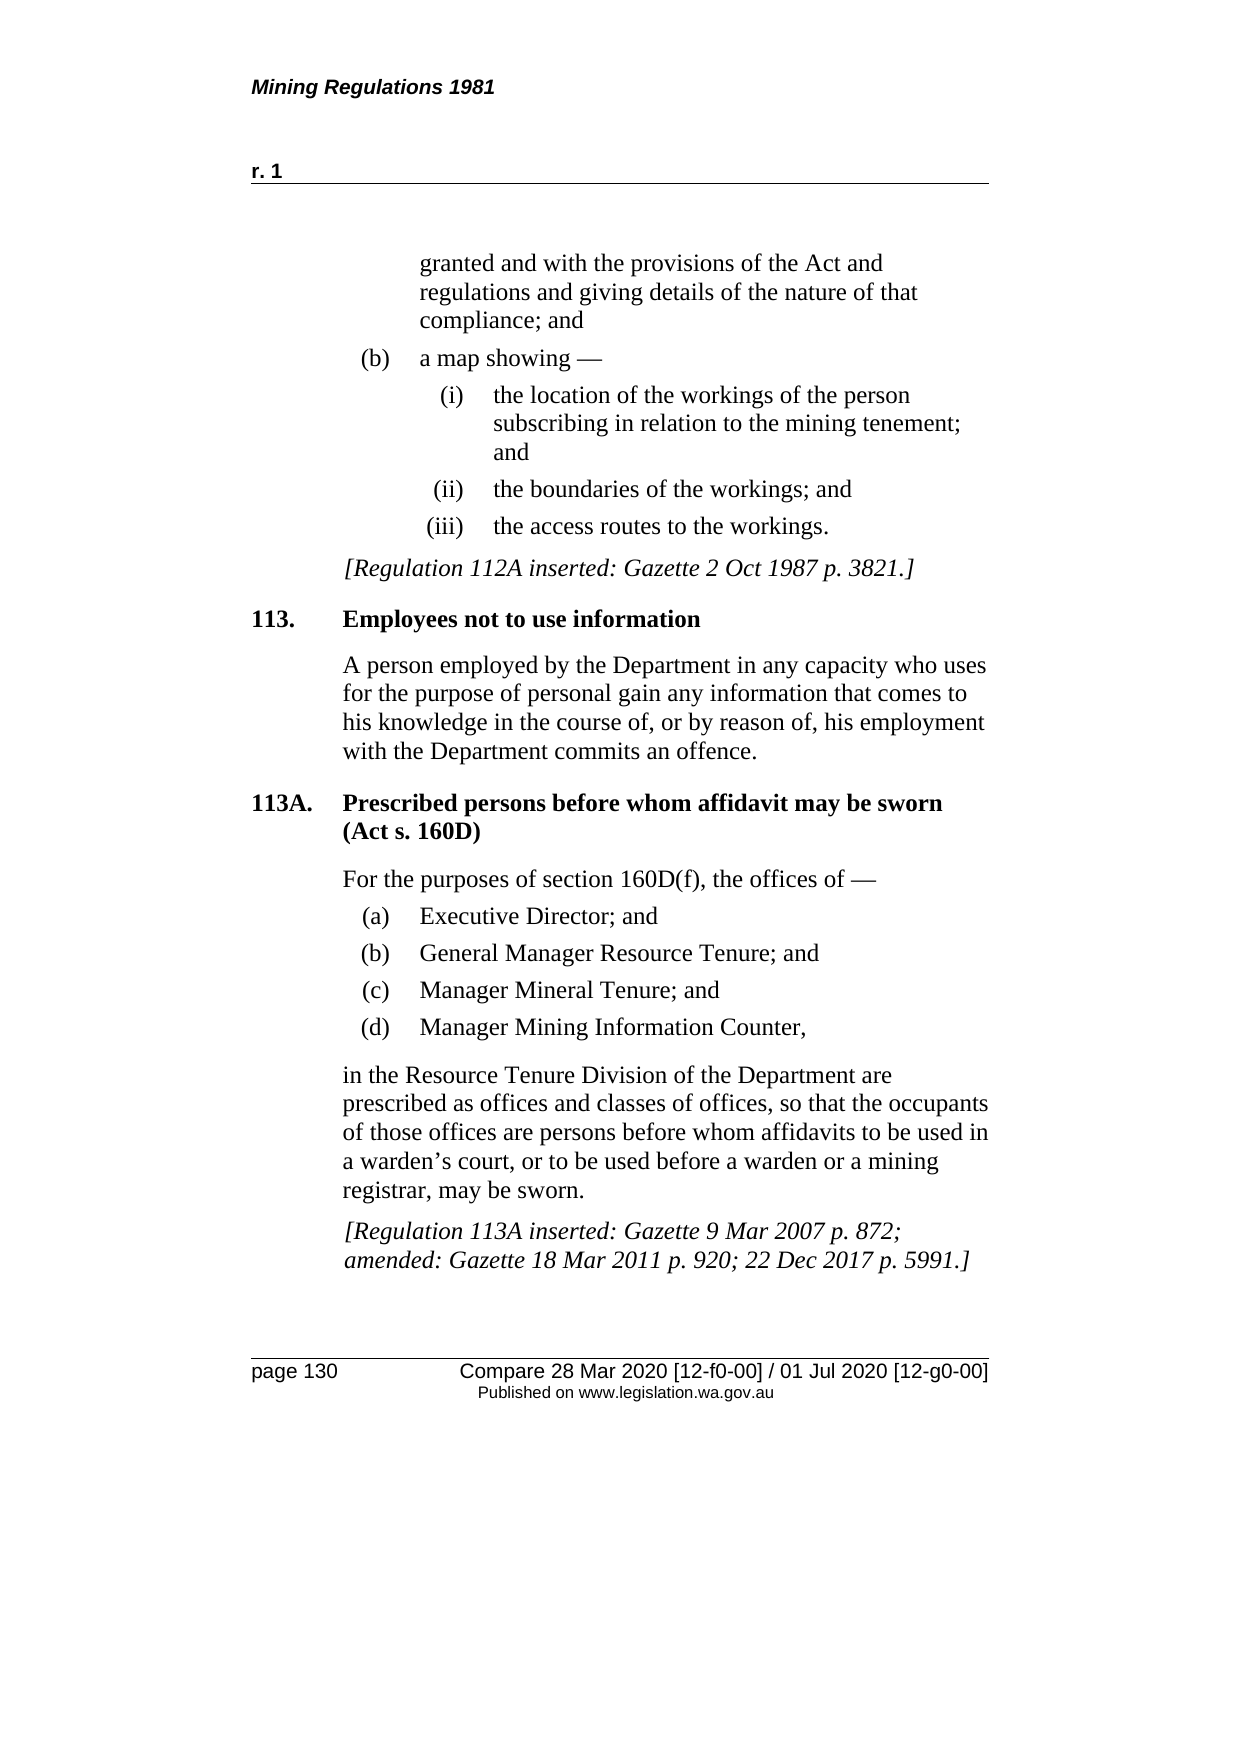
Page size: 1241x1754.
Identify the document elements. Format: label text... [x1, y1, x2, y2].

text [251, 248, 989, 334]
text A person employed by the Department in any capacity who uses for the purpose of personal gain any information that comes to his knowledge in the course of, or by reason of, his employment with the Department commits an offence. [251, 650, 989, 765]
text in the Resource Tenure Division of the Department are prescribed as offices and classes of offices, so that the occupants of those offices are persons before whom affidavits to be used in a warden’s court, or to be used before a warden or a mining registrar, may be sworn. [251, 1060, 989, 1203]
text [Regulation 112A inserted: Gazette 2 Oct 1987 p. 3821.] [251, 553, 989, 581]
subtitle 113. Employees not to use information [251, 604, 989, 633]
text (d) Manager Mining Information Counter, [251, 1012, 989, 1041]
text (b) General Manager Resource Tenure; and [251, 938, 989, 967]
subtitle 113A. Prescribed persons before whom affidavit may be sworn (Act s. 160D) [251, 788, 989, 845]
text (a) Executive Director; and [251, 901, 989, 930]
text (i) the location of the workings of the person subscribing in relation to the mining tenement; and [251, 380, 989, 466]
text (c) Manager Mineral Tenure; and [251, 975, 989, 1004]
text (b) a map showing — [251, 343, 989, 371]
text For the purposes of section 160D(f), the offices of — [251, 864, 989, 893]
text [Regulation 113A inserted: Gazette 9 Mar 2007 p. 872; amended: Gazette 18 Mar 2011 p. 920; 22 Dec 2017 p. 5991.] [251, 1216, 989, 1273]
text (ii) the boundaries of the workings; and [251, 474, 989, 503]
text (iii) the access routes to the workings. [251, 511, 989, 540]
